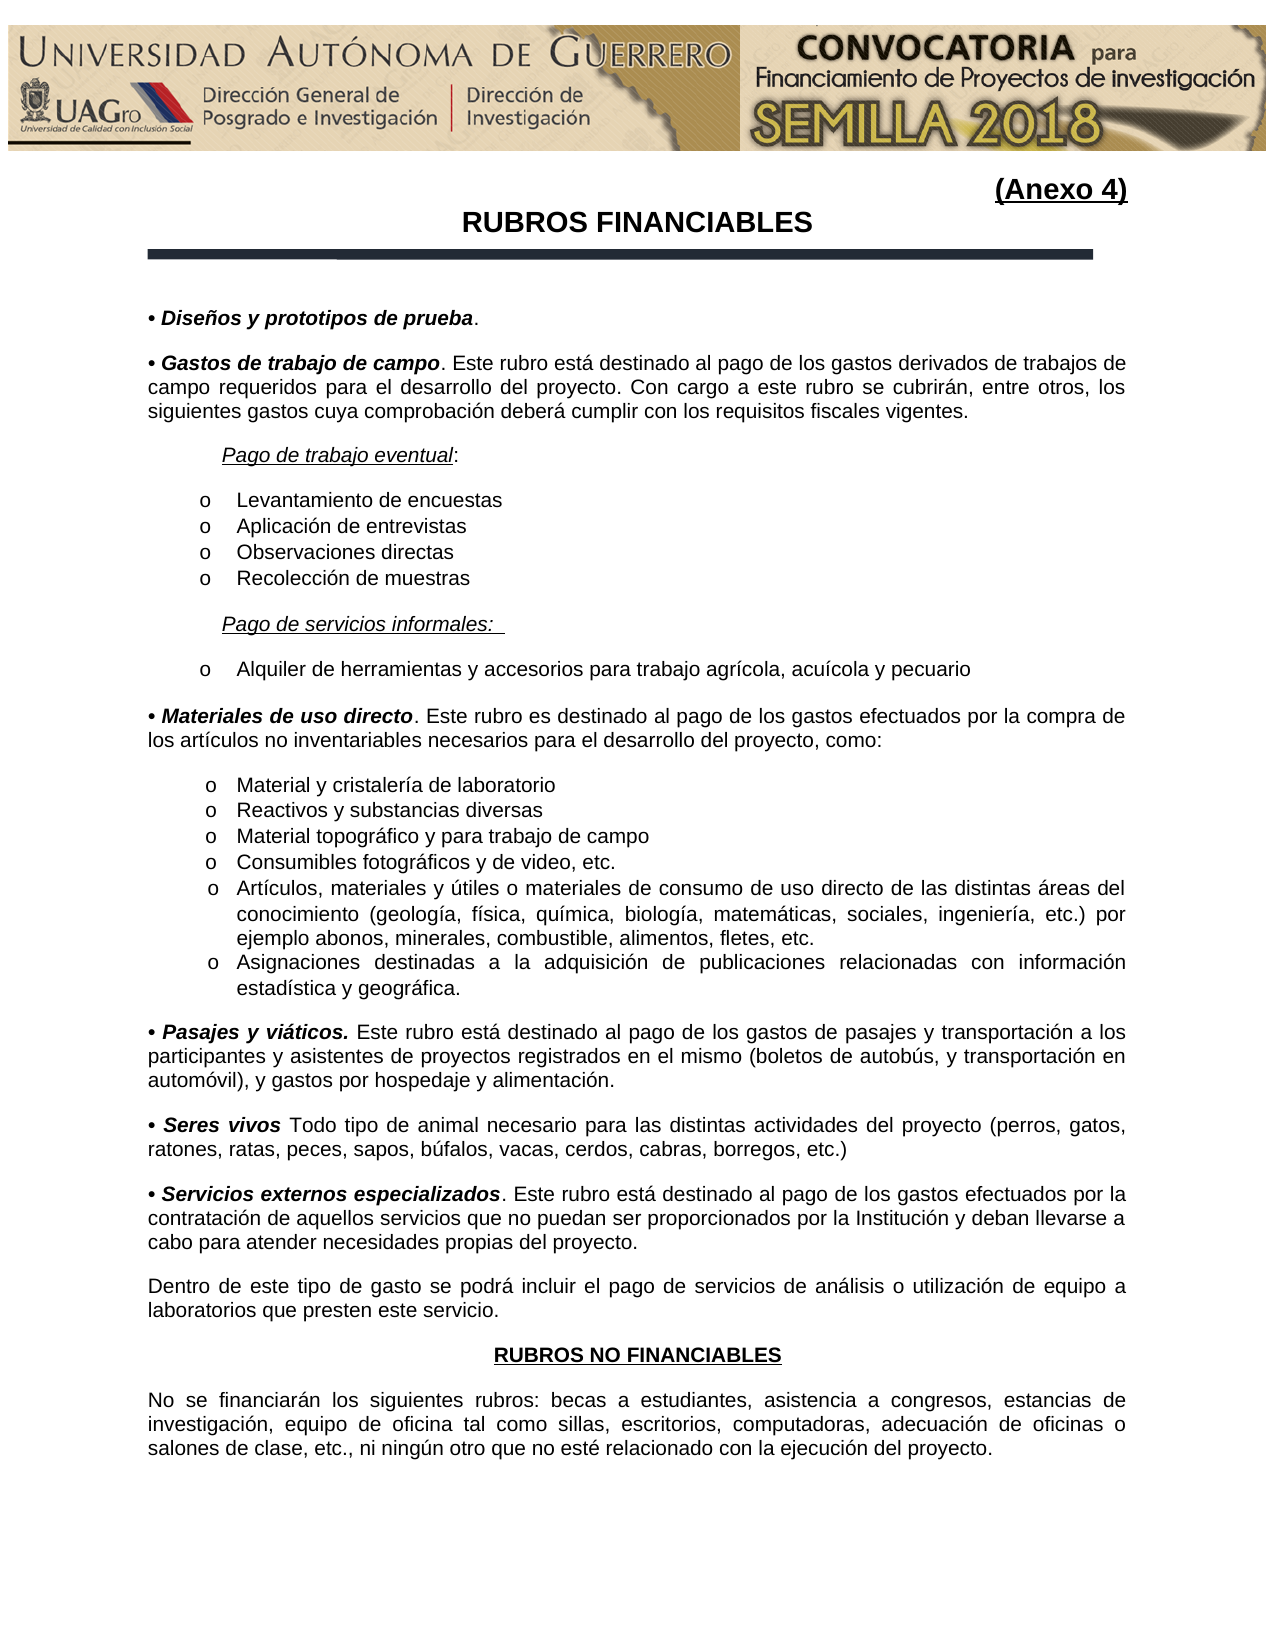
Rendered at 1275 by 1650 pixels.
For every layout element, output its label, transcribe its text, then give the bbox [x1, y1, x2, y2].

text • Pasajes y viáticos. Este rubro está destinado al pago de los gastos de pasajes y transportación a los participantes y asistentes de proyectos registrados en el mismo (boletos de autobús, y transportación en automóvil), y gastos por hospedaje y alimentación. [148, 1020, 1127, 1092]
text No se financiarán los siguientes rubros: becas a estudiantes, asistencia a congresos, estancias de investigación, equipo de oficina tal como sillas, escritorios, computadoras, adecuación de oficinas o salones de clase, etc., ni ningún otro que no esté relacionado con la ejecución del proyecto. [148, 1388, 1127, 1460]
list Reactivos y substancias diversas [204, 798, 1127, 824]
list Artículos, materiales y útiles o materiales de consumo de uso directo de las distintas áreas del conocimiento (geología, física, química, biología, matemáticas, sociales, ingeniería, etc.) por ejemplo abonos, minerales, combustible, alimentos, fletes, etc. [207, 876, 1127, 949]
list Material topográfico y para trabajo de campo [204, 824, 1127, 850]
list Asignaciones destinadas a la adquisición de publicaciones relacionadas con información estadística y geográfica. [207, 949, 1127, 999]
picture [8, 25, 1266, 151]
text Pago de servicios informales: [148, 612, 1127, 636]
text (Anexo 4) [148, 172, 1127, 205]
text RUBROS FINANCIABLES [148, 205, 1127, 239]
list Observaciones directas [199, 540, 1127, 566]
list Aplicación de entrevistas [199, 514, 1127, 540]
text RUBROS NO FINANCIABLES [148, 1343, 1127, 1367]
list Material y cristalería de laboratorio [204, 772, 1127, 798]
list Alquiler de herramientas y accesorios para trabajo agrícola, acuícola y pecuario [199, 657, 1127, 683]
text Dentro de este tipo de gasto se podrá incluir el pago de servicios de análisis o utilización de equipo a laboratorios que presten este servicio. [148, 1274, 1127, 1322]
text • Materiales de uso directo. Este rubro es destinado al pago de los gastos efectuados por la compra de los artículos no inventariables necesarios para el desarrollo del proyecto, como: [148, 704, 1127, 752]
text • Servicios externos especializados. Este rubro está destinado al pago de los gastos efectuados por la contratación de aquellos servicios que no puedan ser proporcionados por la Institución y deban llevarse a cabo para atender necesidades propias del proyecto. [148, 1182, 1127, 1253]
list Levantamiento de encuestas [199, 488, 1127, 514]
text • Diseños y prototipos de prueba. [148, 306, 1127, 330]
list Consumibles fotográficos y de video, etc. [204, 850, 1127, 876]
text • Seres vivos Todo tipo de animal necesario para las distintas actividades del proyecto (perros, gatos, ratones, ratas, peces, sapos, búfalos, vacas, cerdos, cabras, borregos, etc.) [148, 1113, 1127, 1161]
list Recolección de muestras [199, 566, 1127, 591]
text • Gastos de trabajo de campo. Este rubro está destinado al pago de los gastos derivados de trabajos de campo requeridos para el desarrollo del proyecto. Con cargo a este rubro se cubrirán, entre otros, los siguientes gastos cuya comprobación deberá cumplir con los requisitos fiscales vigentes. [148, 351, 1127, 422]
text Pago de trabajo eventual: [148, 443, 1127, 467]
